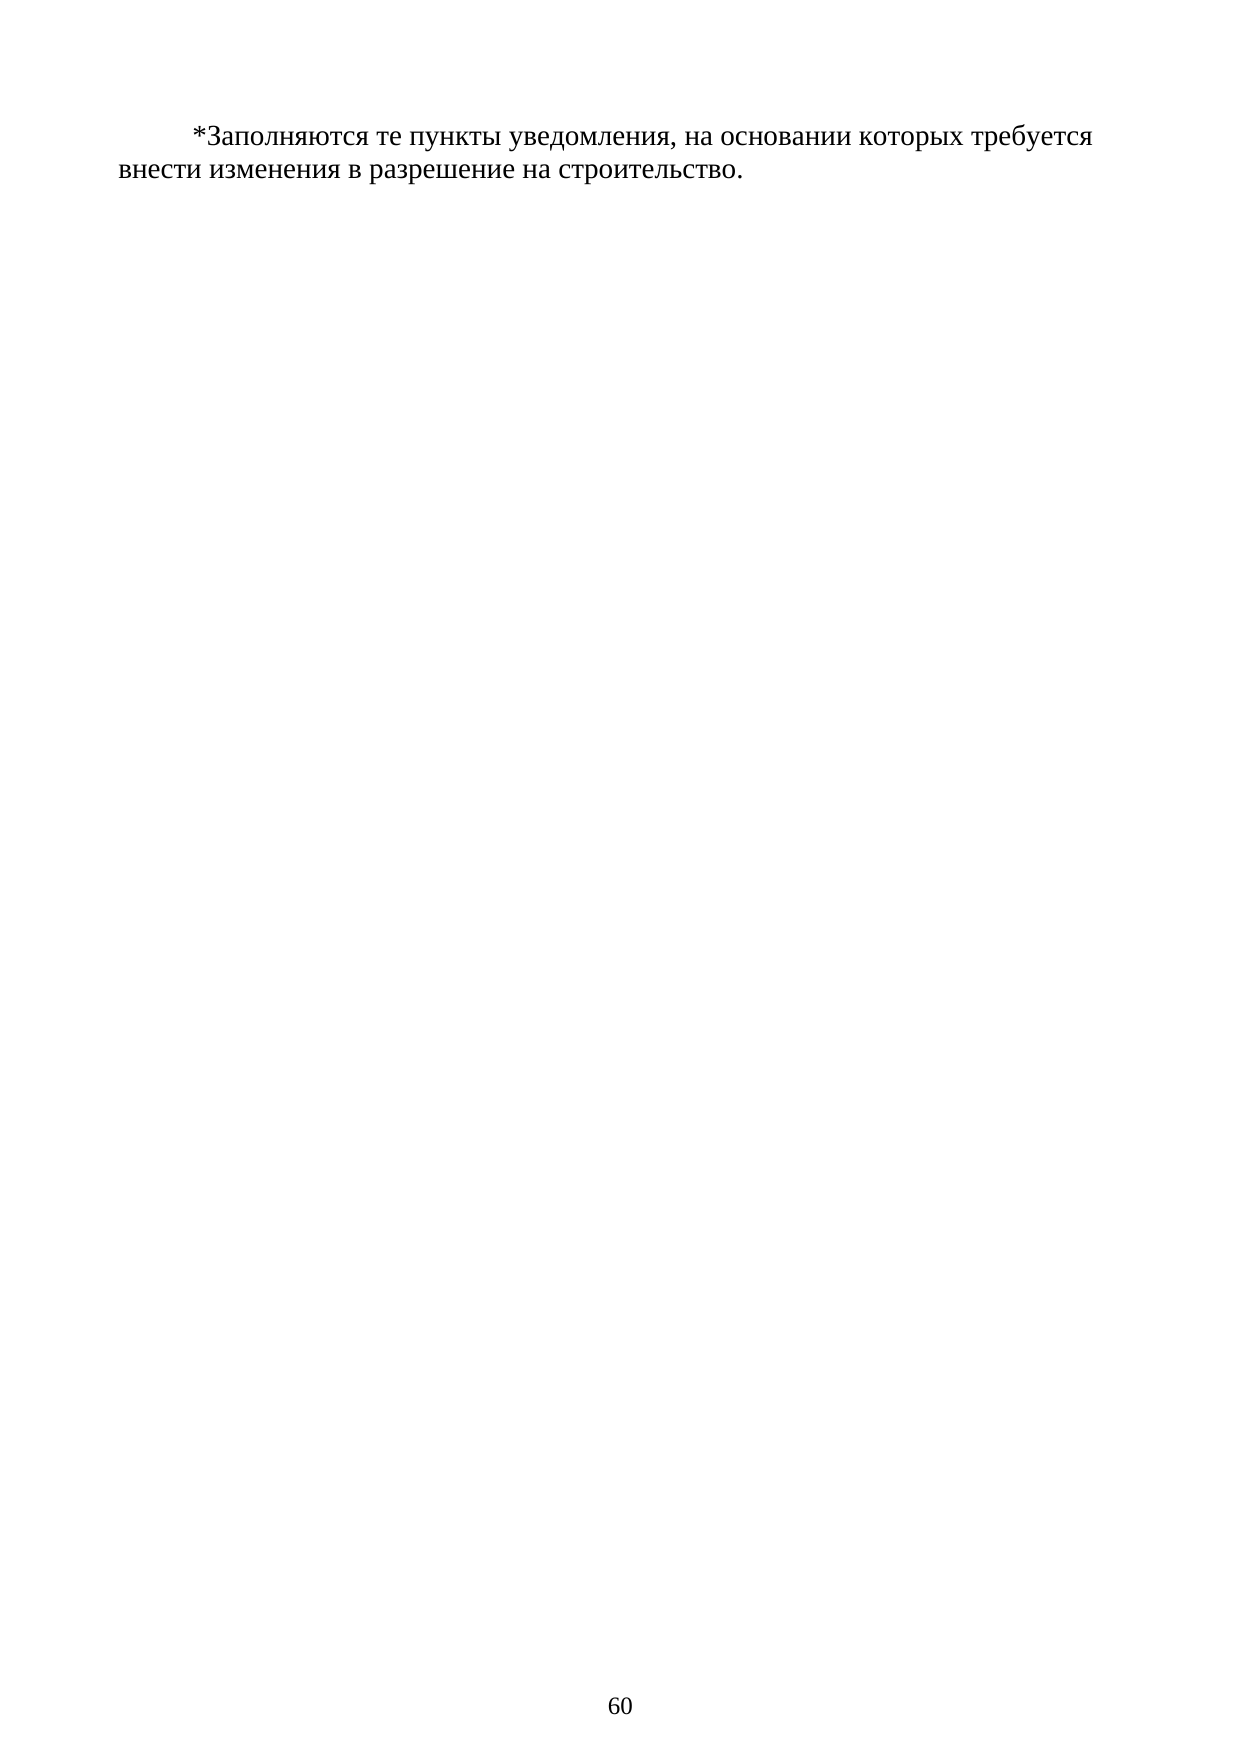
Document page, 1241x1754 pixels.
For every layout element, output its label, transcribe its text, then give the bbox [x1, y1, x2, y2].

text *Заполняются те пункты уведомления, на основании которых требуется внести изменения в разрешение на строительство. [118, 118, 1122, 185]
